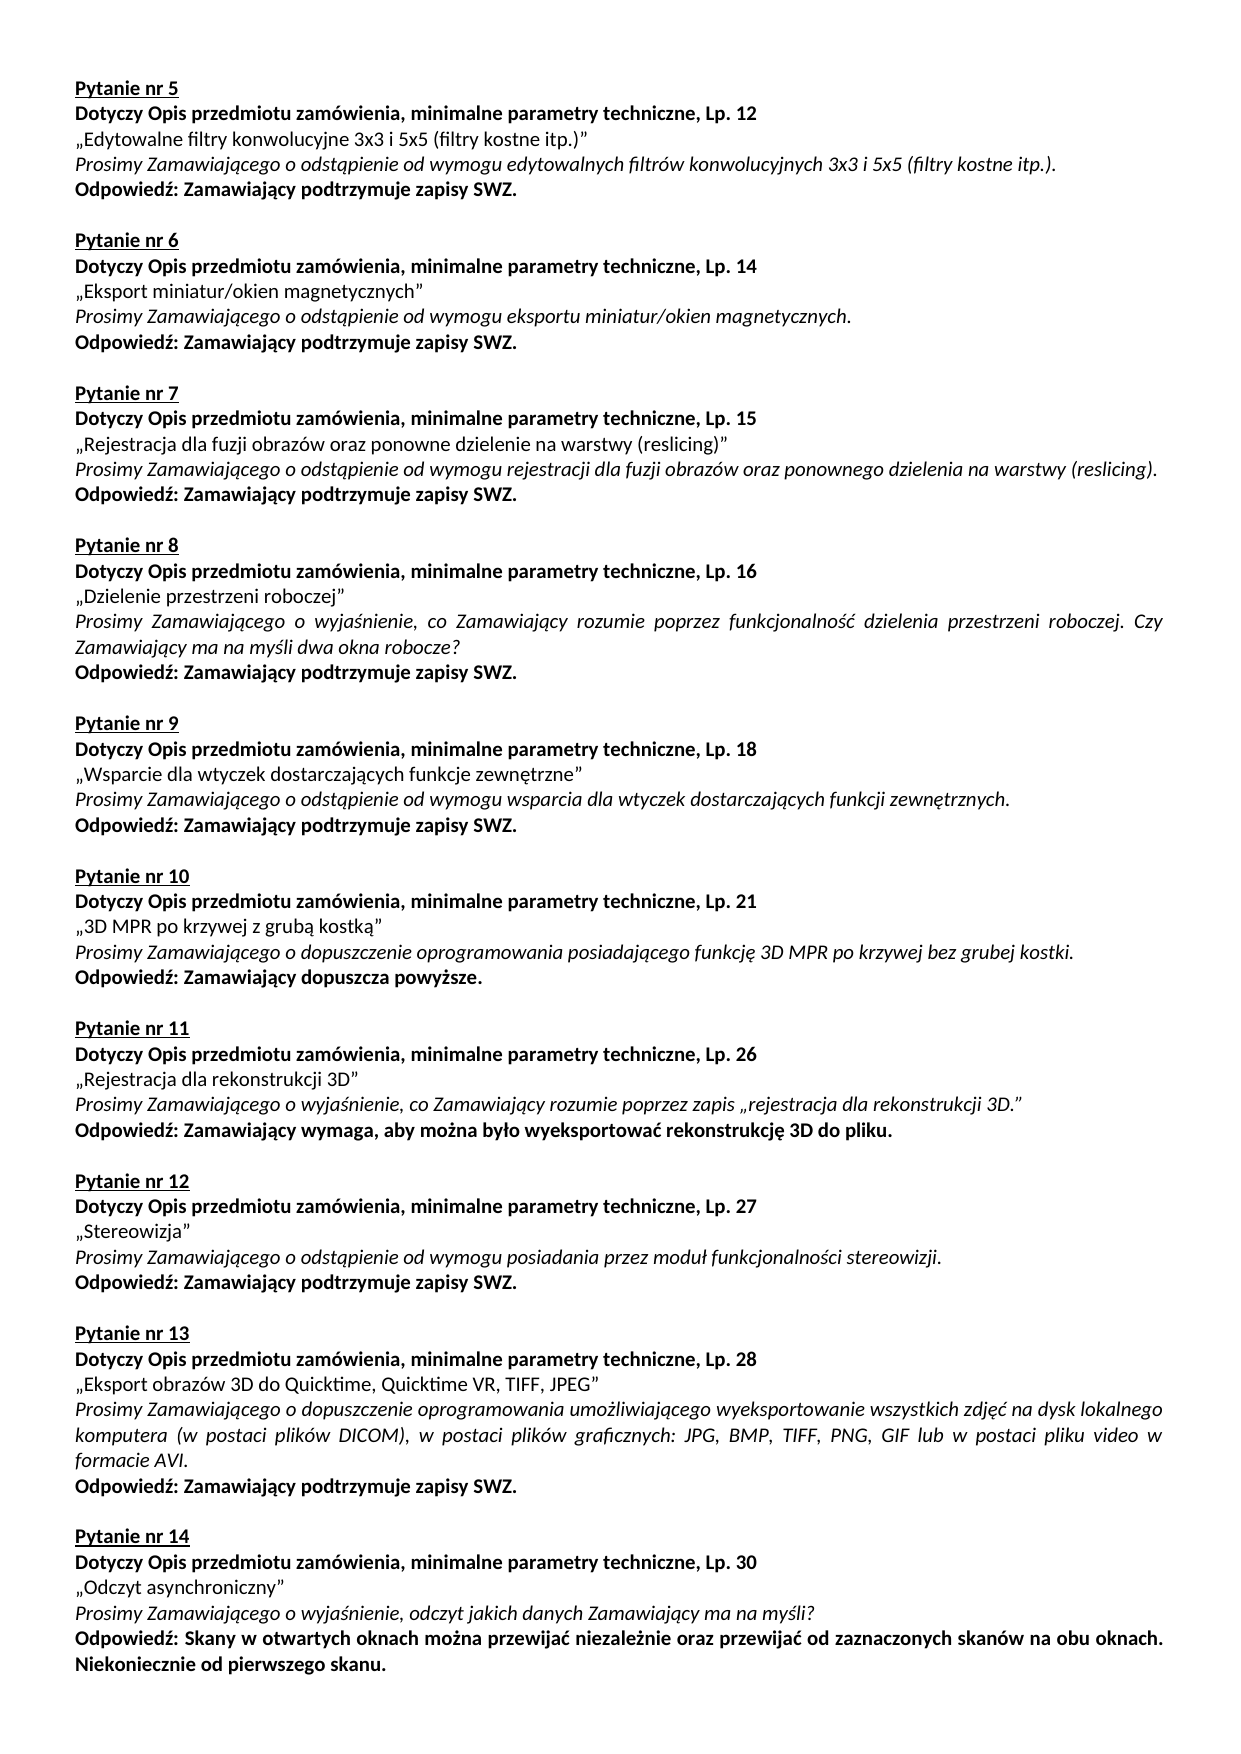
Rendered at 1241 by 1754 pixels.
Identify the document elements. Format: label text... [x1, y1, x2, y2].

text Odpowiedź: Zamawiający podtrzymuje zapisy SWZ. [75, 329, 1165, 354]
text „Odczyt asynchroniczny” [75, 1574, 1165, 1600]
text Dotyczy Opis przedmiotu zamówienia, minimalne parametry techniczne, Lp. 12 [75, 100, 1165, 126]
text Prosimy Zamawiającego o odstąpienie od wymogu edytowalnych filtrów konwolucyjnych 3x3 i 5x5 (filtry kostne itp.). [75, 151, 1165, 177]
text Prosimy Zamawiającego o odstąpienie od wymogu posiadania przez moduł funkcjonalności stereowizji. [75, 1244, 1165, 1269]
text „Rejestracja dla fuzji obrazów oraz ponowne dzielenie na warstwy (reslicing)” [75, 431, 1165, 456]
text Prosimy Zamawiającego o wyjaśnienie, co Zamawiający rozumie poprzez zapis „rejestracja dla rekonstrukcji 3D.” [75, 1092, 1165, 1117]
text Pytanie nr 14 [75, 1524, 1165, 1549]
text Pytanie nr 12 [75, 1168, 1165, 1193]
text „Stereowizja” [75, 1219, 1165, 1244]
text Dotyczy Opis przedmiotu zamówienia, minimalne parametry techniczne, Lp. 14 [75, 253, 1165, 278]
text Odpowiedź: Zamawiający podtrzymuje zapisy SWZ. [75, 1473, 1165, 1498]
text Dotyczy Opis przedmiotu zamówienia, minimalne parametry techniczne, Lp. 28 [75, 1346, 1165, 1371]
text Dotyczy Opis przedmiotu zamówienia, minimalne parametry techniczne, Lp. 18 [75, 736, 1165, 761]
text Pytanie nr 13 [75, 1320, 1165, 1346]
text Dotyczy Opis przedmiotu zamówienia, minimalne parametry techniczne, Lp. 15 [75, 405, 1165, 431]
text „Rejestracja dla rekonstrukcji 3D” [75, 1066, 1165, 1092]
text Pytanie nr 11 [75, 1015, 1165, 1041]
text Dotyczy Opis przedmiotu zamówienia, minimalne parametry techniczne, Lp. 27 [75, 1193, 1165, 1219]
text Dotyczy Opis przedmiotu zamówienia, minimalne parametry techniczne, Lp. 21 [75, 888, 1165, 914]
text Dotyczy Opis przedmiotu zamówienia, minimalne parametry techniczne, Lp. 30 [75, 1549, 1165, 1574]
text „Eksport miniatur/okien magnetycznych” [75, 278, 1165, 304]
text „Dzielenie przestrzeni roboczej” [75, 583, 1165, 609]
text Pytanie nr 9 [75, 710, 1165, 736]
text „Wsparcie dla wtyczek dostarczających funkcje zewnętrzne” [75, 761, 1165, 787]
text Pytanie nr 5 [75, 75, 1165, 100]
text Odpowiedź: Zamawiający dopuszcza powyższe. [75, 964, 1165, 990]
text Dotyczy Opis przedmiotu zamówienia, minimalne parametry techniczne, Lp. 26 [75, 1041, 1165, 1066]
text Pytanie nr 10 [75, 863, 1165, 888]
text „3D MPR po krzywej z grubą kostką” [75, 914, 1165, 939]
text Odpowiedź: Zamawiający wymaga, aby można było wyeksportować rekonstrukcję 3D do pliku. [75, 1117, 1165, 1142]
text „Eksport obrazów 3D do Quicktime, Quicktime VR, TIFF, JPEG” [75, 1371, 1165, 1397]
text Odpowiedź: Zamawiający podtrzymuje zapisy SWZ. [75, 812, 1165, 837]
text Prosimy Zamawiającego o wyjaśnienie, co Zamawiający rozumie poprzez funkcjonalność dzielenia przestrzeni roboczej. Czy Zamawiający ma na myśli dwa okna robocze? [75, 609, 1165, 659]
text Pytanie nr 6 [75, 227, 1165, 253]
text Pytanie nr 8 [75, 532, 1165, 558]
text „Edytowalne filtry konwolucyjne 3x3 i 5x5 (filtry kostne itp.)” [75, 126, 1165, 151]
text Dotyczy Opis przedmiotu zamówienia, minimalne parametry techniczne, Lp. 16 [75, 558, 1165, 583]
text Pytanie nr 7 [75, 380, 1165, 405]
text Prosimy Zamawiającego o odstąpienie od wymogu wsparcia dla wtyczek dostarczających funkcji zewnętrznych. [75, 787, 1165, 812]
text Prosimy Zamawiającego o odstąpienie od wymogu eksportu miniatur/okien magnetycznych. [75, 304, 1165, 329]
text Prosimy Zamawiającego o wyjaśnienie, odczyt jakich danych Zamawiający ma na myśli? [75, 1600, 1165, 1625]
text Odpowiedź: Zamawiający podtrzymuje zapisy SWZ. [75, 482, 1165, 507]
text Prosimy Zamawiającego o dopuszczenie oprogramowania posiadającego funkcję 3D MPR po krzywej bez grubej kostki. [75, 939, 1165, 964]
text Odpowiedź: Skany w otwartych oknach można przewijać niezależnie oraz przewijać od zaznaczonych skanów na obu oknach. Niekoniecznie od pierwszego skanu. [75, 1625, 1165, 1676]
text Odpowiedź: Zamawiający podtrzymuje zapisy SWZ. [75, 177, 1165, 202]
text Prosimy Zamawiającego o dopuszczenie oprogramowania umożliwiającego wyeksportowanie wszystkich zdjęć na dysk lokalnego komputera (w postaci plików DICOM), w postaci plików graficznych: JPG, BMP, TIFF, PNG, GIF lub w postaci pliku video w formacie AVI. [75, 1397, 1165, 1473]
text Odpowiedź: Zamawiający podtrzymuje zapisy SWZ. [75, 1269, 1165, 1295]
text Odpowiedź: Zamawiający podtrzymuje zapisy SWZ. [75, 659, 1165, 685]
text Prosimy Zamawiającego o odstąpienie od wymogu rejestracji dla fuzji obrazów oraz ponownego dzielenia na warstwy (reslicing). [75, 456, 1165, 482]
